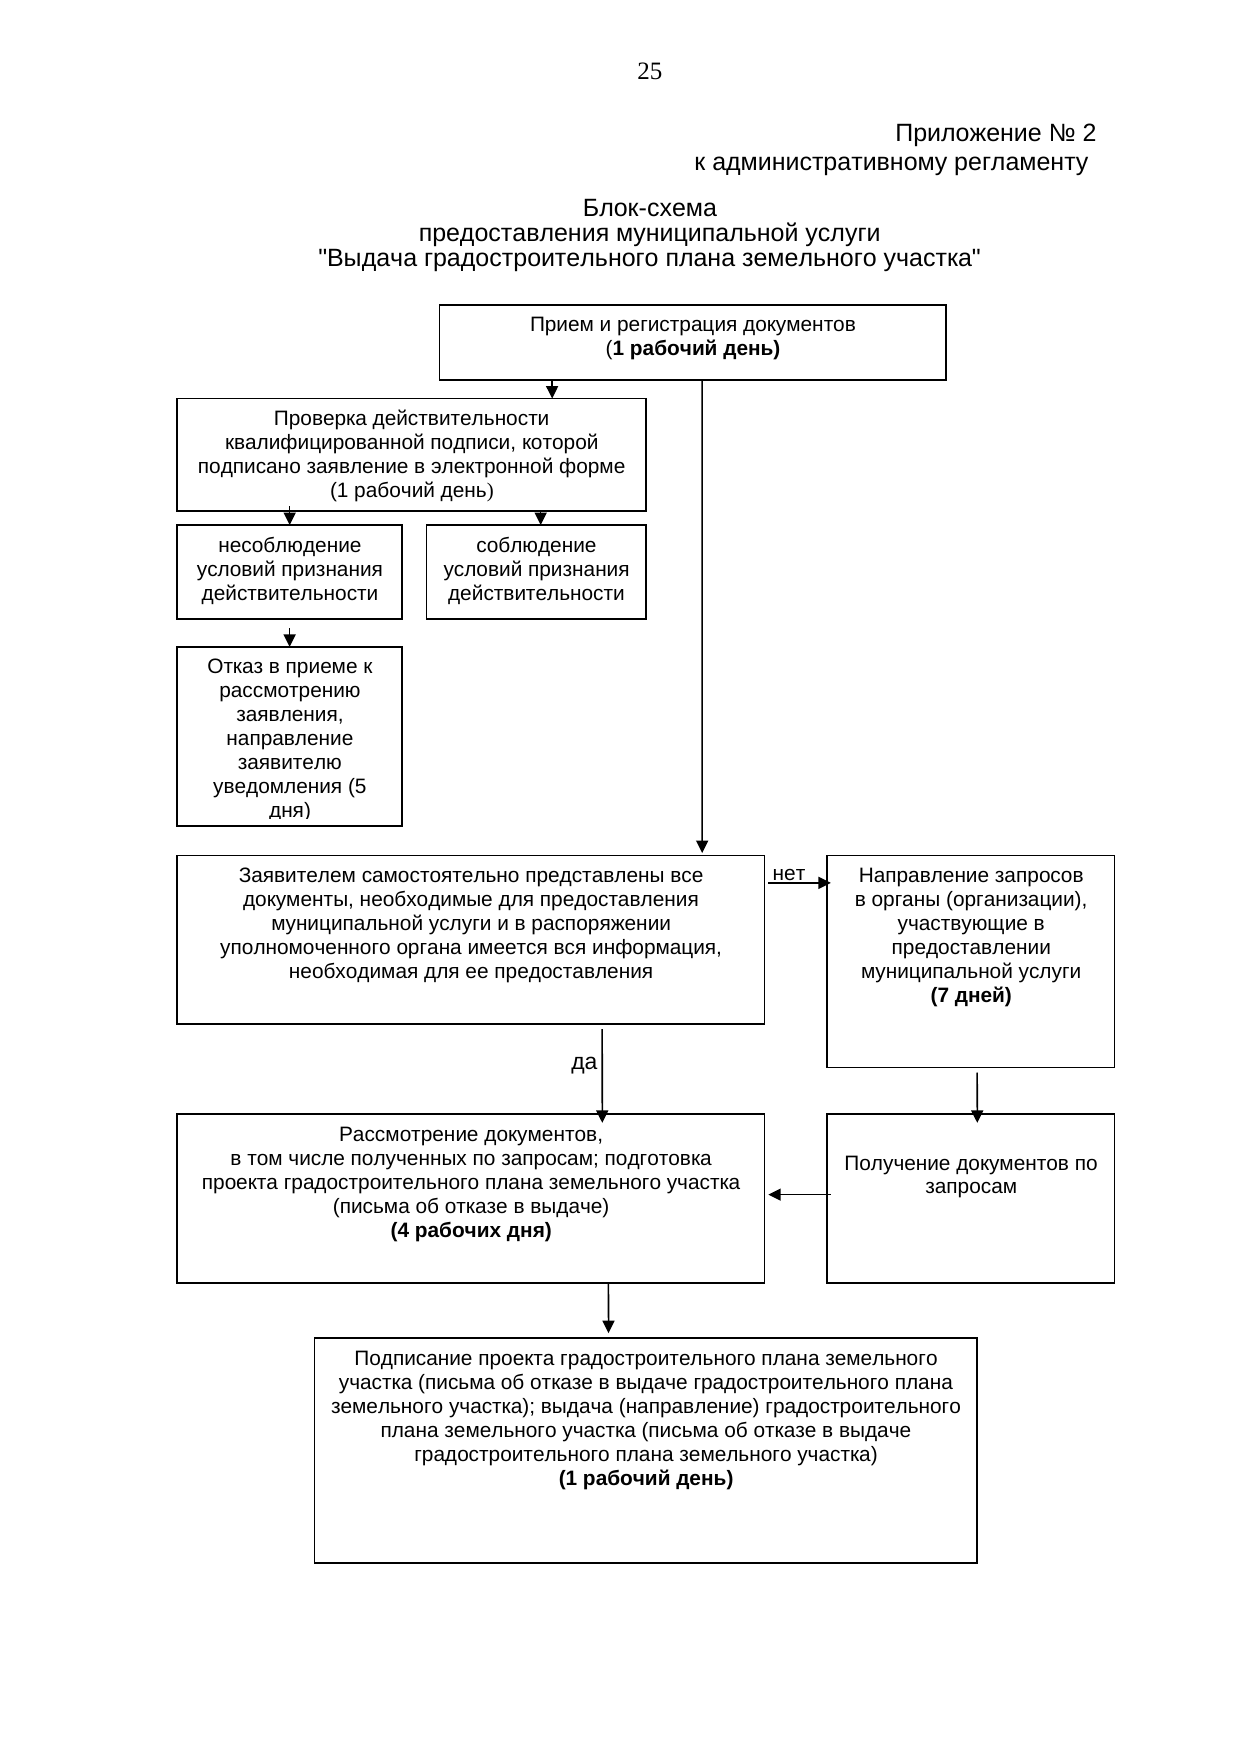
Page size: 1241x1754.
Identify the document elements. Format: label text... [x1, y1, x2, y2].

text да [177, 1048, 601, 1074]
text да [603, 1048, 1122, 1074]
text предоставления муниципальной услуги "Выдача градостроительного плана земельного участка" [177, 222, 1122, 272]
text Приложение № 2 к административному регламенту [694, 118, 1122, 176]
text нет [765, 861, 826, 885]
text Блок-схема [177, 197, 1122, 222]
